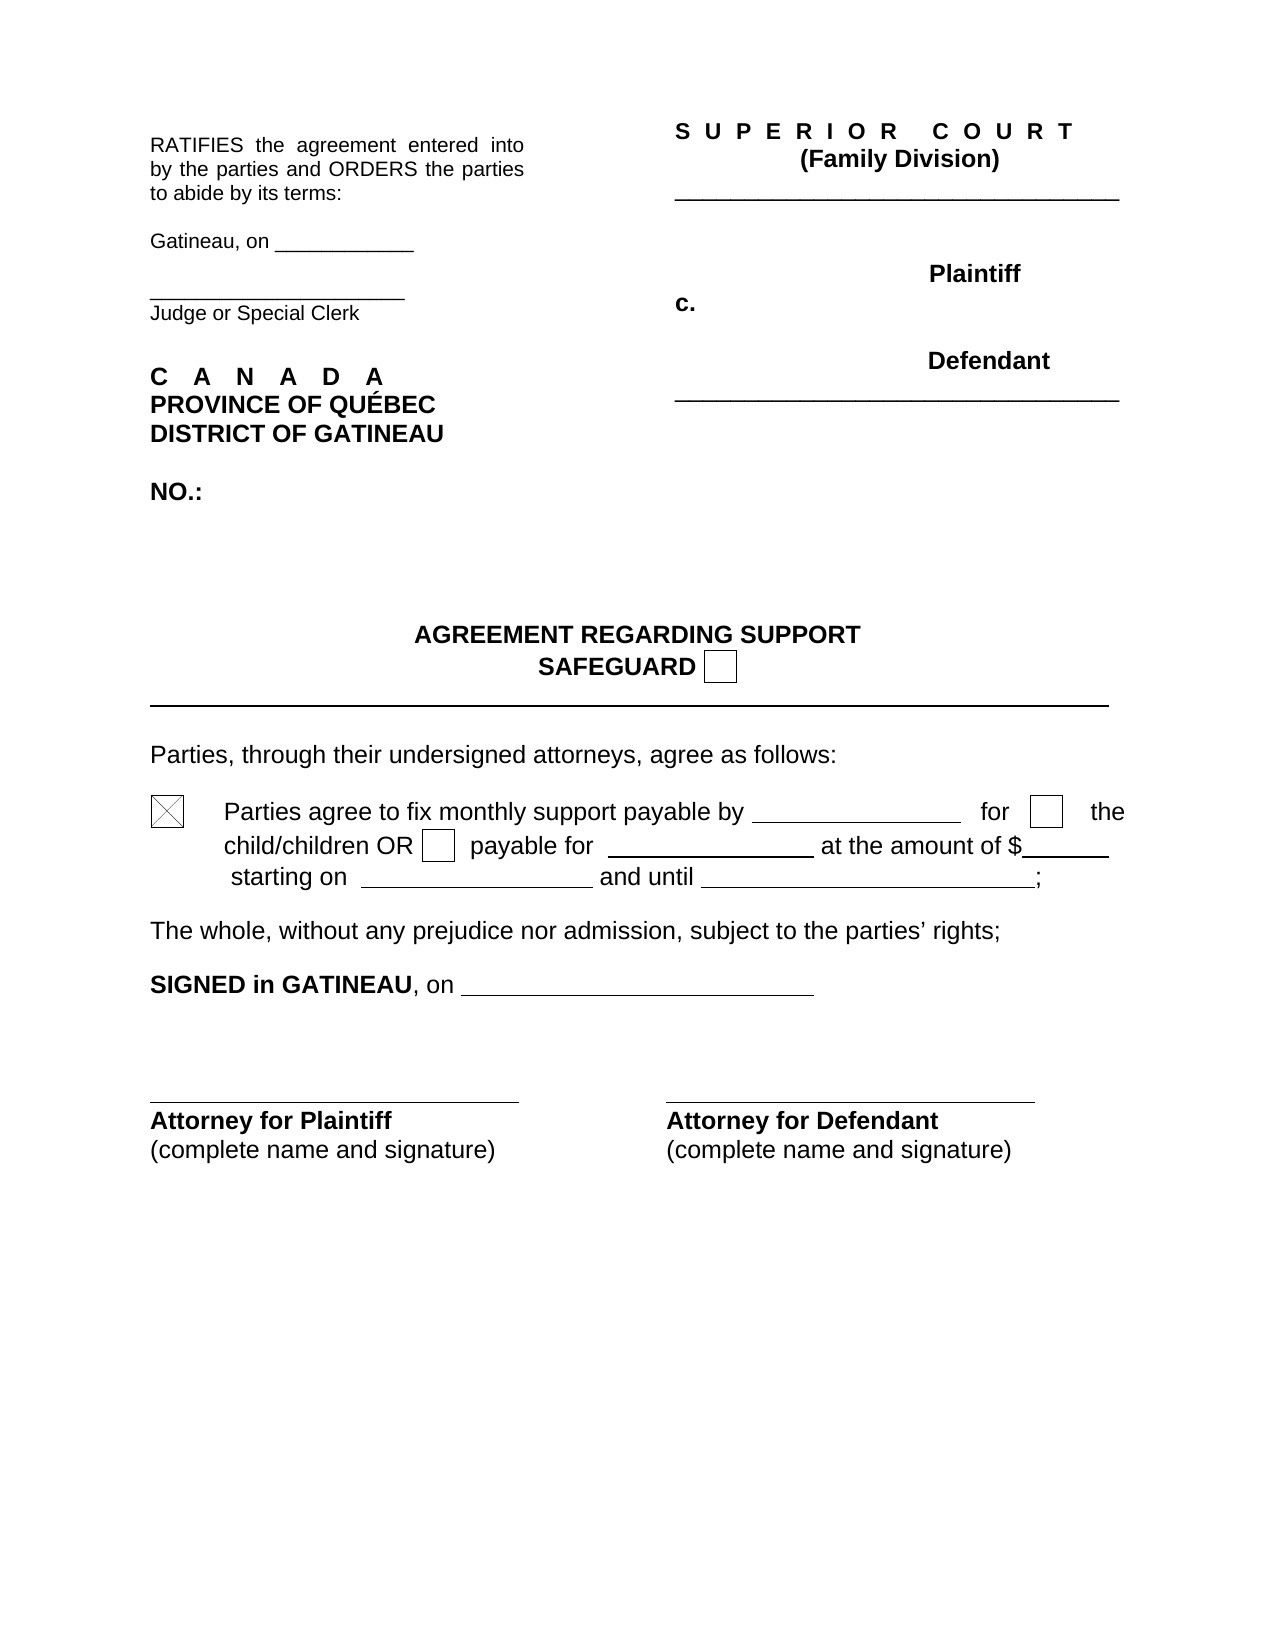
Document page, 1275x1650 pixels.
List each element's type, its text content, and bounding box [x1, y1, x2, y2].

text Defendant [675, 346, 1125, 374]
text ________________________________ [675, 374, 1125, 403]
text NO.: [150, 476, 600, 505]
text SAFEGUARD [150, 649, 1125, 683]
table_header RATIFIES the agreement entered into by the parties and ORDERS the parties to abide by its terms: Gatineau, on ____________ ______________________ Judge or Special Clerk [139, 133, 536, 361]
text Parties, through their undersigned attorneys, agree as follows: [150, 740, 1125, 769]
text (Family Division) [675, 144, 1125, 173]
text CANADA [150, 118, 600, 390]
text PROVINCE OF QUÉBEC DISTRICT OF GATINEAU [150, 390, 600, 448]
text c. [675, 288, 1125, 317]
text ________________________________ [675, 173, 1125, 202]
text The whole, without any prejudice nor admission, subject to the parties’ rights; [150, 916, 1125, 945]
text SIGNED in GATINEAU, on [150, 970, 1125, 998]
text SUPERIOR COURT [675, 118, 1125, 144]
text Attorney for Plaintiff Attorney for Defendant (complete name and signature) (complete name and signature) [150, 1077, 1125, 1163]
text Parties agree to fix monthly support payable by for the child/children OR payable for at the amount of $ starting on and until ; [150, 794, 1125, 891]
text Plaintiff [675, 259, 1125, 288]
text AGREEMENT REGARDING SUPPORT [150, 620, 1125, 649]
